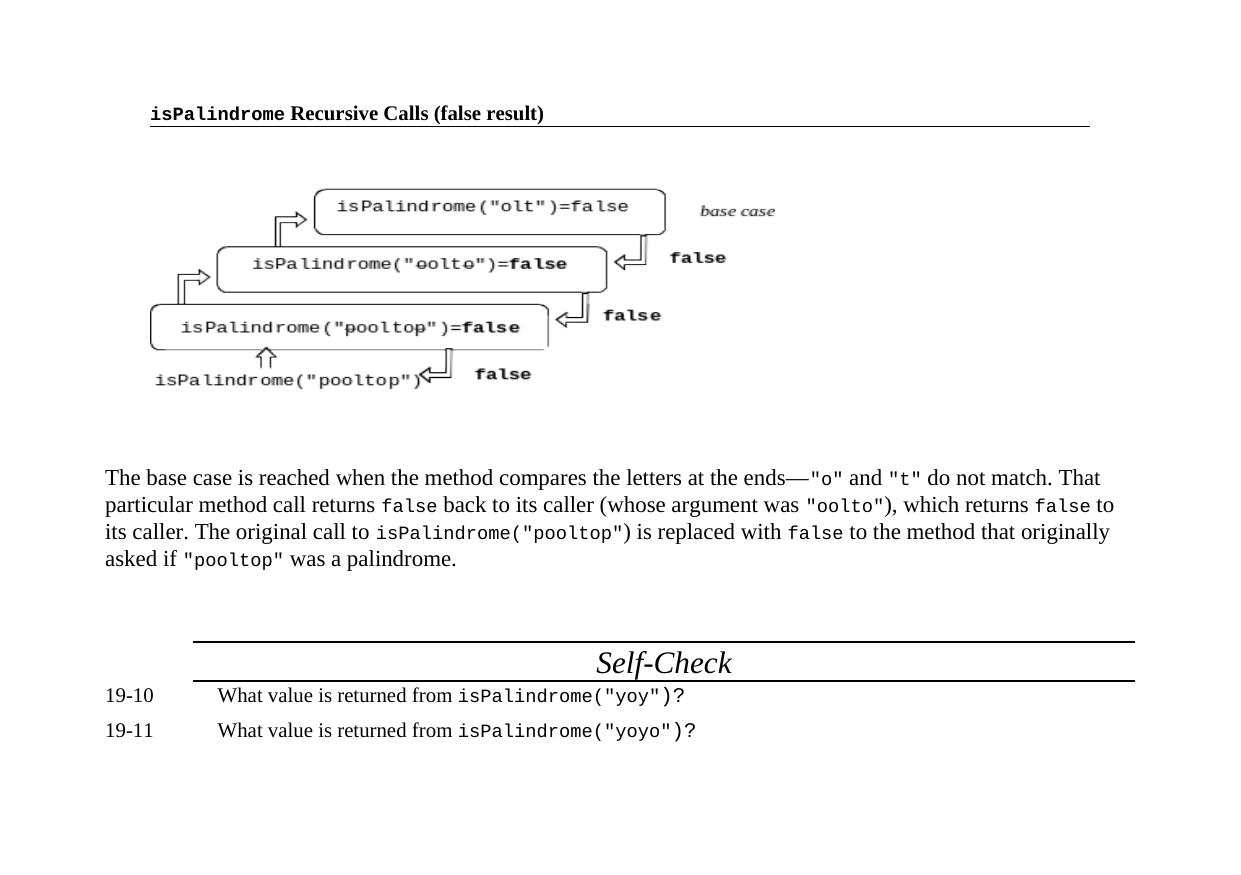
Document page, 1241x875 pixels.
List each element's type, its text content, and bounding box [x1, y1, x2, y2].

text isPalindrome Recursive Calls (false result) [150, 99, 1090, 126]
text 19-10 What value is returned from isPalindrome("yoy")? [105, 682, 1087, 709]
text The base case is reached when the method compares the letters at the ends—"o" and "t" do not match. That particular method call returns false back to its caller (whose argument was "oolto"), which returns false to its caller. The original call to isPalindrome("pooltop") is replaced with false to the method that originally asked if "pooltop" was a palindrome. [105, 464, 1135, 572]
text Self-Check [192, 642, 1135, 682]
text 19-11 What value is returned from isPalindrome("yoyo")? [105, 716, 1087, 743]
